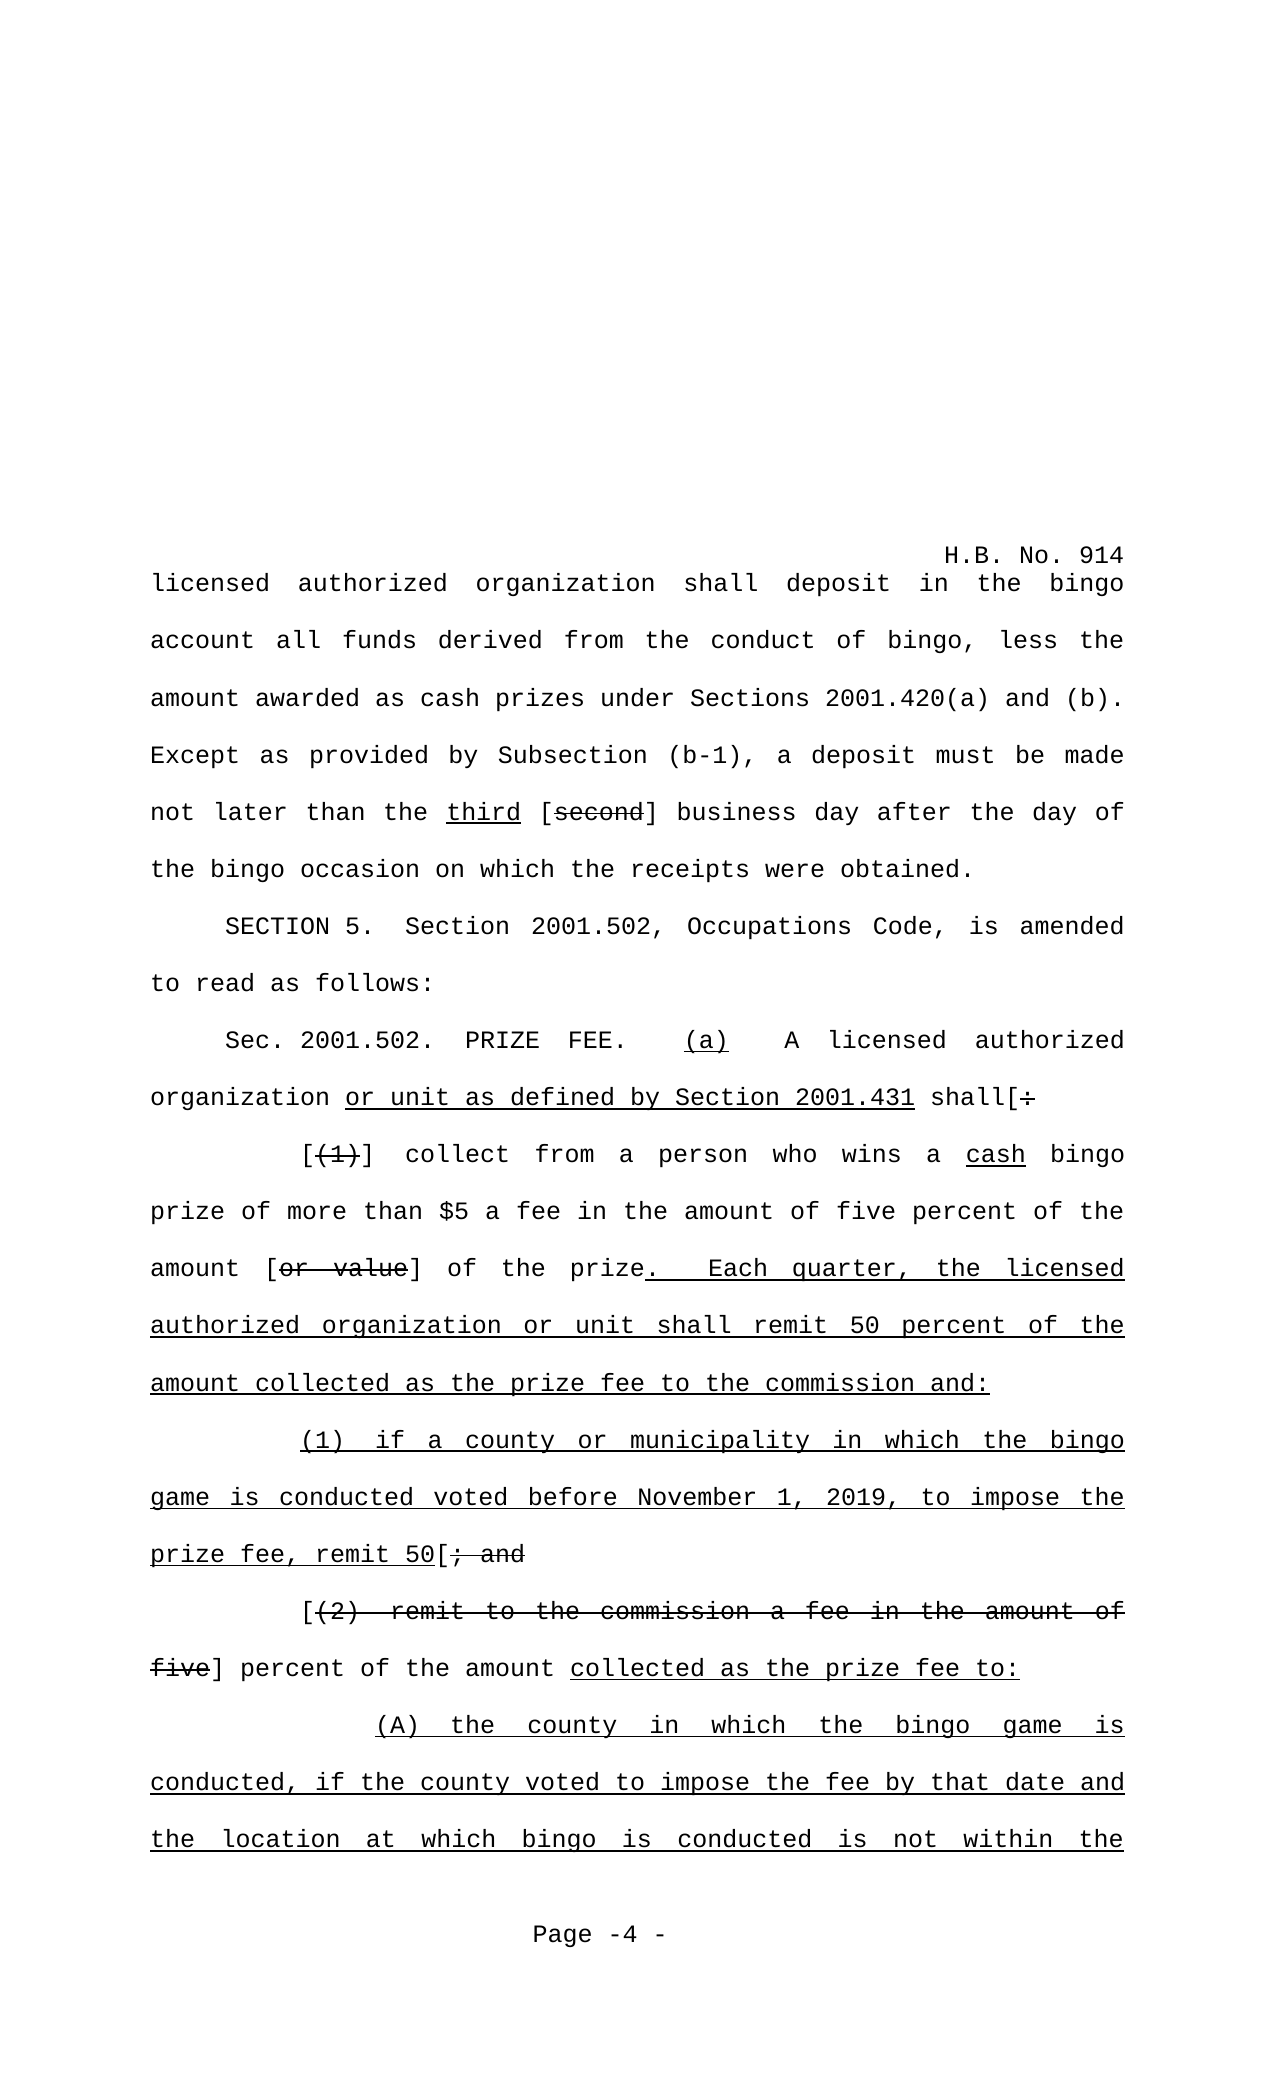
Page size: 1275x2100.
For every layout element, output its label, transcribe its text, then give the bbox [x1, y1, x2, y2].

text (1) if a county or municipality in which the bingo game is conducted voted before November 1, 2019, to impose the prize fee, remit 50[; and [150, 1509, 1125, 1570]
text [150, 571, 1125, 885]
text SECTION 5. Section 2001.502, Occupations Code, is amended to read as follows: [150, 913, 1125, 999]
text (1) if a county or municipality in which the bingo game is conducted voted before November 1, 2019, to impose the prize fee, remit 50[; and [150, 1427, 1125, 1508]
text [150, 1795, 1125, 1855]
text [(1)] collect from a person who wins a cash bingo prize of more than $5 a fee in the amount of five percent of the amount [or value] of the prize. Each quarter, the licensed authorized organization or unit shall remit 50 percent of the amount collected as the prize fee to the commission and: [150, 1338, 1125, 1398]
text Sec. 2001.502. PRIZE FEE. (a) A licensed authorized organization or unit as defined by Section 2001.431 shall[: [150, 1027, 1125, 1113]
text [(1)] collect from a person who wins a cash bingo prize of more than $5 a fee in the amount of five percent of the amount [or value] of the prize. Each quarter, the licensed authorized organization or unit shall remit 50 percent of the amount collected as the prize fee to the commission and: [150, 1142, 1125, 1336]
text [(2) remit to the commission a fee in the amount of five] percent of the amount collected as the prize fee to: [150, 1598, 1125, 1684]
